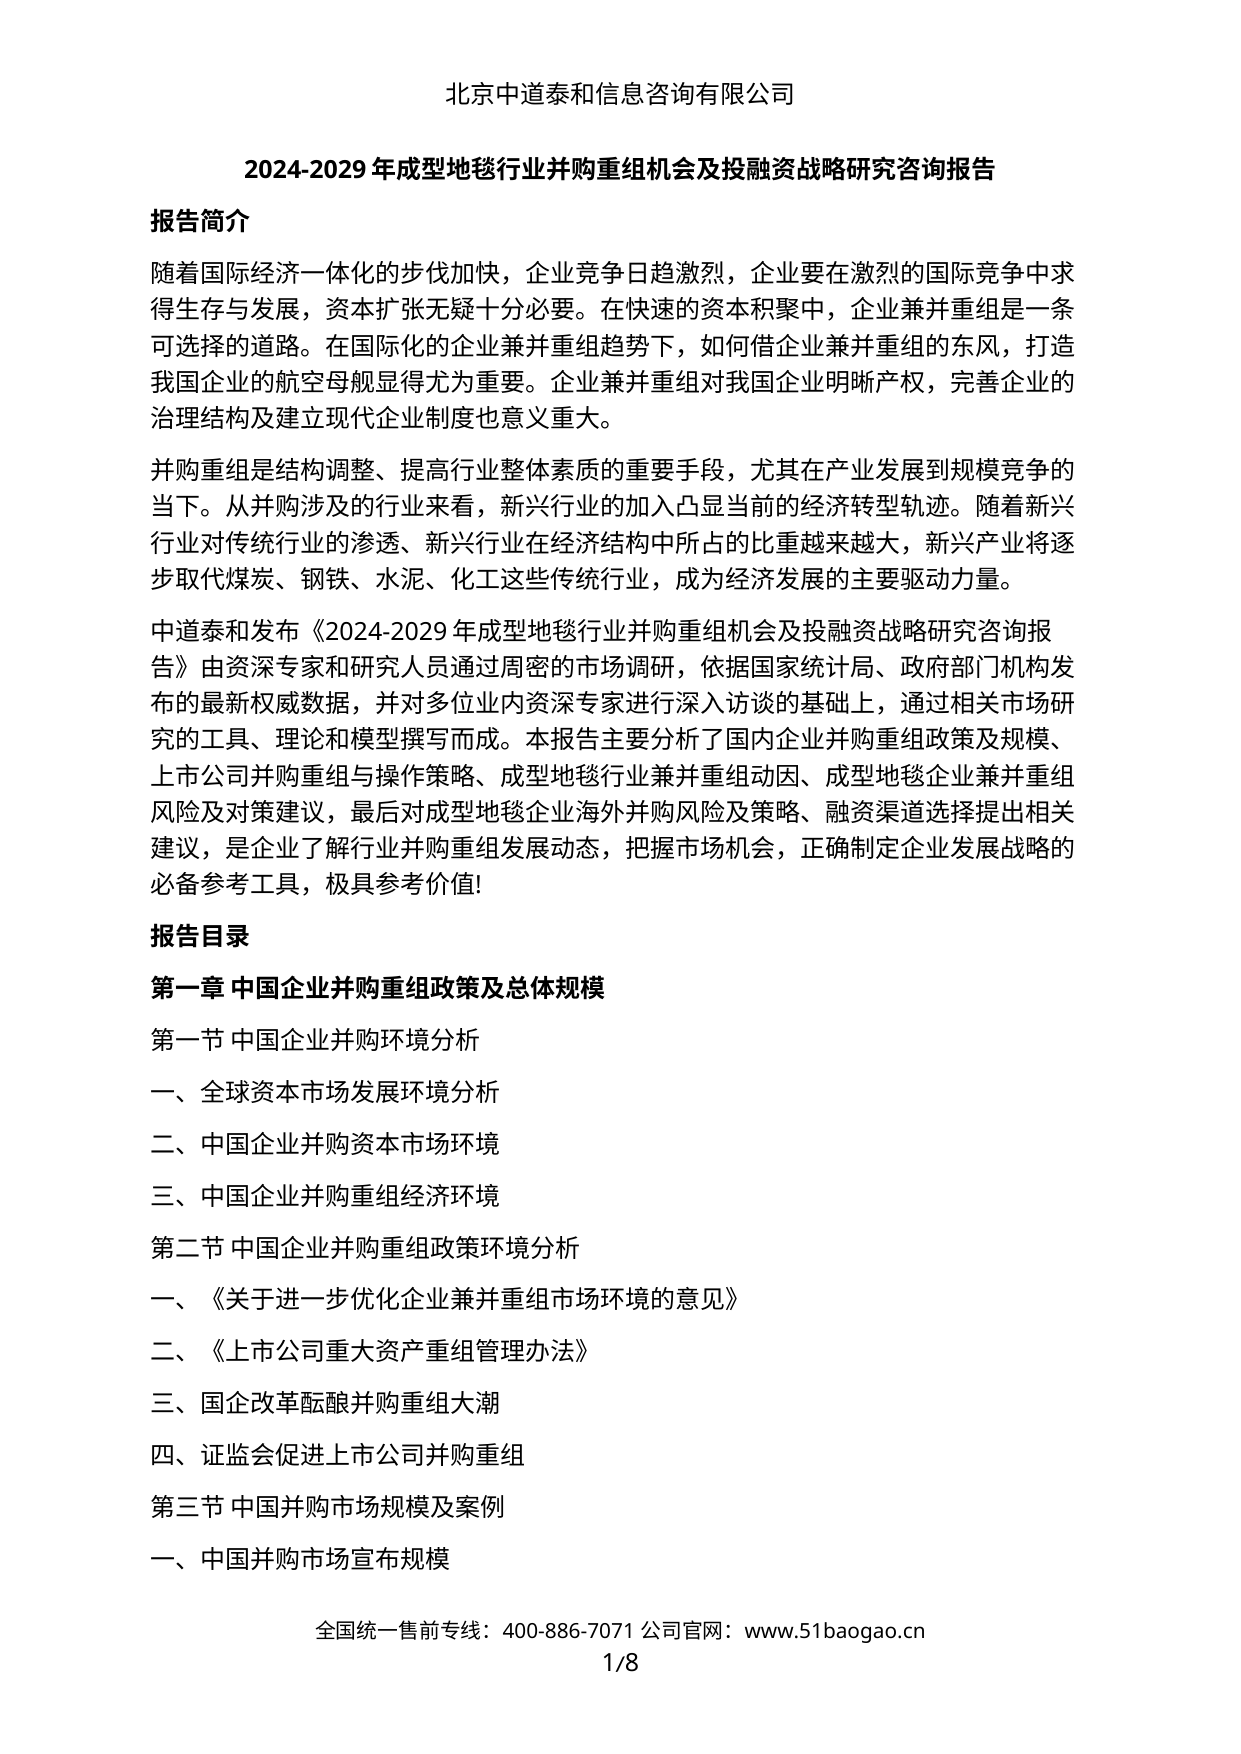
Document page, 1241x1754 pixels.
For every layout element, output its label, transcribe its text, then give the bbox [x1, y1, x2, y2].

text 中道泰和发布《2024-2029年成型地毯行业并购重组机会及投融资战略研究咨询报告》由资深专家和研究人员通过周密的市场调研，依据国家统计局、政府部门机构发布的最新权威数据，并对多位业内资深专家进行深入访谈的基础上，通过相关市场研究的工具、理论和模型撰写而成。本报告主要分析了国内企业并购重组政策及规模、上市公司并购重组与操作策略、成型地毯行业兼并重组动因、成型地毯企业兼并重组风险及对策建议，最后对成型地毯企业海外并购风险及策略、融资渠道选择提出相关建议，是企业了解行业并购重组发展动态，把握市场机会，正确制定企业发展战略的必备参考工具，极具参考价值! [150, 611, 1090, 901]
text 一、《关于进一步优化企业兼并重组市场环境的意见》 [150, 1280, 1090, 1316]
text 报告简介 [150, 202, 1090, 238]
text 第一章 中国企业并购重组政策及总体规模 [150, 969, 1090, 1005]
text 二、中国企业并购资本市场环境 [150, 1124, 1090, 1161]
text 2024-2029年成型地毯行业并购重组机会及投融资战略研究咨询报告 [150, 150, 1090, 186]
text 并购重组是结构调整、提高行业整体素质的重要手段，尤其在产业发展到规模竞争的当下。从并购涉及的行业来看，新兴行业的加入凸显当前的经济转型轨迹。随着新兴行业对传统行业的渗透、新兴行业在经济结构中所占的比重越来越大，新兴产业将逐步取代煤炭、钢铁、水泥、化工这些传统行业，成为经济发展的主要驱动力量。 [150, 451, 1090, 596]
text 第二节 中国企业并购重组政策环境分析 [150, 1228, 1090, 1264]
text 报告目录 [150, 917, 1090, 953]
text 第一节 中国企业并购环境分析 [150, 1021, 1090, 1057]
text 一、中国并购市场宣布规模 [150, 1539, 1090, 1576]
text 一、全球资本市场发展环境分析 [150, 1072, 1090, 1109]
text 四、证监会促进上市公司并购重组 [150, 1436, 1090, 1472]
text 二、《上市公司重大资产重组管理办法》 [150, 1332, 1090, 1368]
text 随着国际经济一体化的步伐加快，企业竞争日趋激烈，企业要在激烈的国际竞争中求得生存与发展，资本扩张无疑十分必要。在快速的资本积聚中，企业兼并重组是一条可选择的道路。在国际化的企业兼并重组趋势下，如何借企业兼并重组的东风，打造我国企业的航空母舰显得尤为重要。企业兼并重组对我国企业明晰产权，完善企业的治理结构及建立现代企业制度也意义重大。 [150, 254, 1090, 435]
text 第三节 中国并购市场规模及案例 [150, 1487, 1090, 1524]
text 三、国企改革酝酿并购重组大潮 [150, 1384, 1090, 1420]
text 三、中国企业并购重组经济环境 [150, 1176, 1090, 1212]
